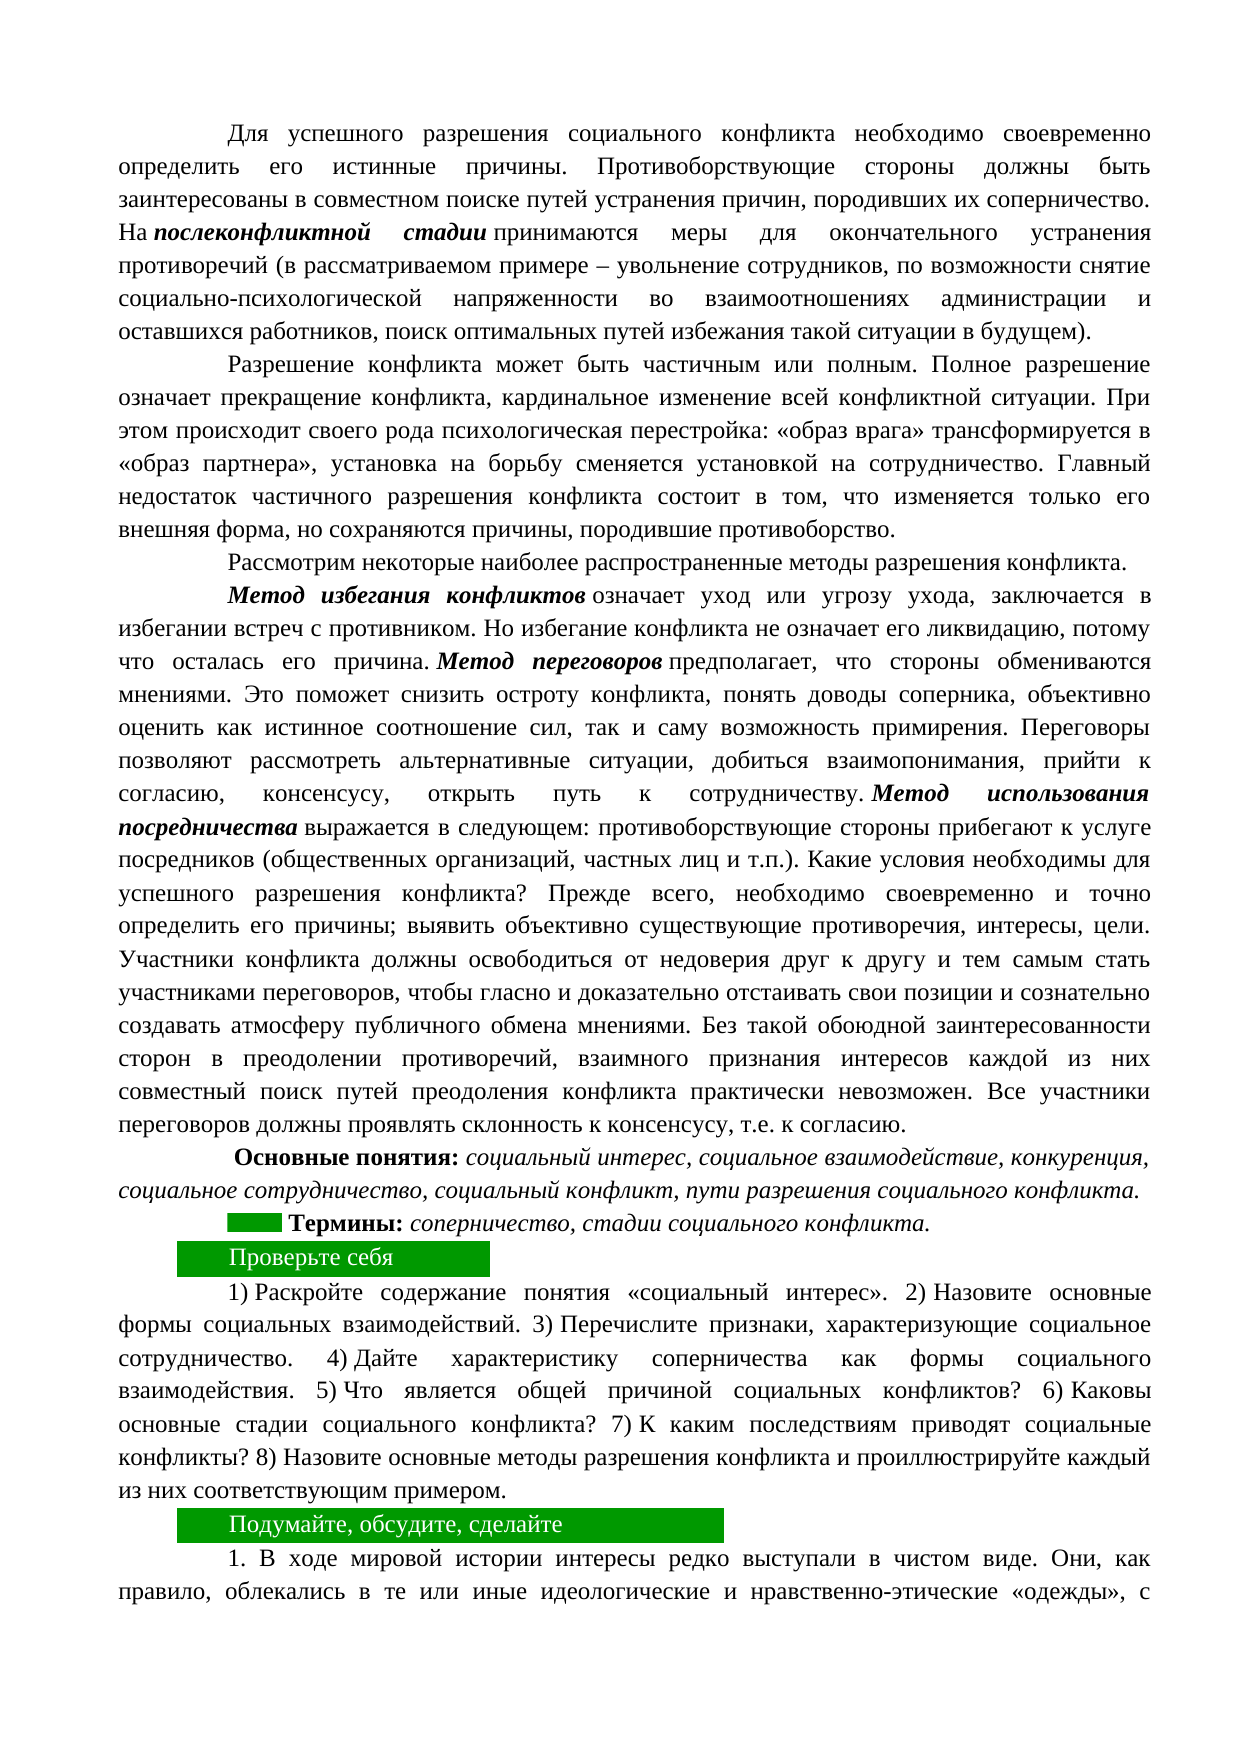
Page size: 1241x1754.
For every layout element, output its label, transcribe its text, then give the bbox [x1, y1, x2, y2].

text Термины: соперничество, стадии социального конфликта. [118, 1208, 1152, 1237]
table_header Подумайте, обсудите, сделайте [177, 1508, 724, 1543]
text Рассмотрим некоторые наиболее распространенные методы разрешения конфликта. [118, 547, 1152, 576]
table_header Проверьте себя [177, 1241, 490, 1277]
picture [227, 1213, 282, 1232]
text Основные понятия: социальный интерес, социальное взаимодействие, конкуренция, социальное сотрудничество, социальный конфликт, пути разрешения социального конфликта. [118, 1142, 1152, 1203]
text 1) Раскройте содержание понятия «социальный интерес». 2) Назовите основные формы социальных взаимодействий. 3) Перечислите признаки, характеризующие социальное сотрудничество. 4) Дайте характеристику соперничества как формы социального взаимодействия. 5) Что является общей причиной социальных конфликтов? 6) Каковы основные стадии социального конфликта? 7) К каким последствиям приводят социальные конфликты? 8) Назовите основные методы разрешения конфликта и проиллюстрируйте каждый из них соответствующим примером. [118, 1277, 1152, 1503]
text Разрешение конфликта может быть частичным или полным. Полное разрешение означает прекращение конфликта, кардинальное изменение всей конфликтной ситуации. При этом происходит своего рода психологическая перестройка: «образ врага» трансформируется в «образ партнера», установка на борьбу сменяется установкой на сотрудничество. Главный недостаток частичного разрешения конфликта состоит в том, что изменяется только его внешняя форма, но сохраняются причины, породившие противоборство. [118, 349, 1152, 543]
text Для успешного разрешения социального конфликта необходимо своевременно определить его истинные причины. Противоборствующие стороны должны быть заинтересованы в совместном поиске путей устранения причин, породивших их соперничество. На послеконфликтной стадии принимаются меры для окончательного устранения противоречий (в рассматриваемом примере – увольнение сотрудников, по возможности снятие социально-психологической напряженности во взаимоотношениях администрации и оставшихся работников, поиск оптимальных путей избежания такой ситуации в будущем). [118, 118, 1152, 345]
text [118, 1543, 1152, 1605]
text Метод избегания конфликтов означает уход или угрозу ухода, заключается в избегании встреч с противником. Но избегание конфликта не означает его ликвидацию, потому что осталась его причина. Метод переговоров предполагает, что стороны обмениваются мнениями. Это поможет снизить остроту конфликта, понять доводы соперника, объективно оценить как истинное соотношение сил, так и саму возможность примирения. Переговоры позволяют рассмотреть альтернативные ситуации, добиться взаимопонимания, прийти к согласию, консенсусу, открыть путь к сотрудничеству. Метод использования посредничества выражается в следующем: противоборствующие стороны прибегают к услуге посредников (общественных организаций, частных лиц и т.п.). Какие условия необходимы для успешного разрешения конфликта? Прежде всего, необходимо своевременно и точно определить его причины; выявить объективно существующие противоречия, интересы, цели. Участники конфликта должны освободиться от недоверия друг к другу и тем самым стать участниками переговоров, чтобы гласно и доказательно отстаивать свои позиции и сознательно создавать атмосферу публичного обмена мнениями. Без такой обоюдной заинтересованности сторон в преодолении противоречий, взаимного признания интересов каждой из них совместный поиск путей преодоления конфликта практически невозможен. Все участники переговоров должны проявлять склонность к консенсусу, т.е. к согласию. [118, 580, 1152, 1137]
